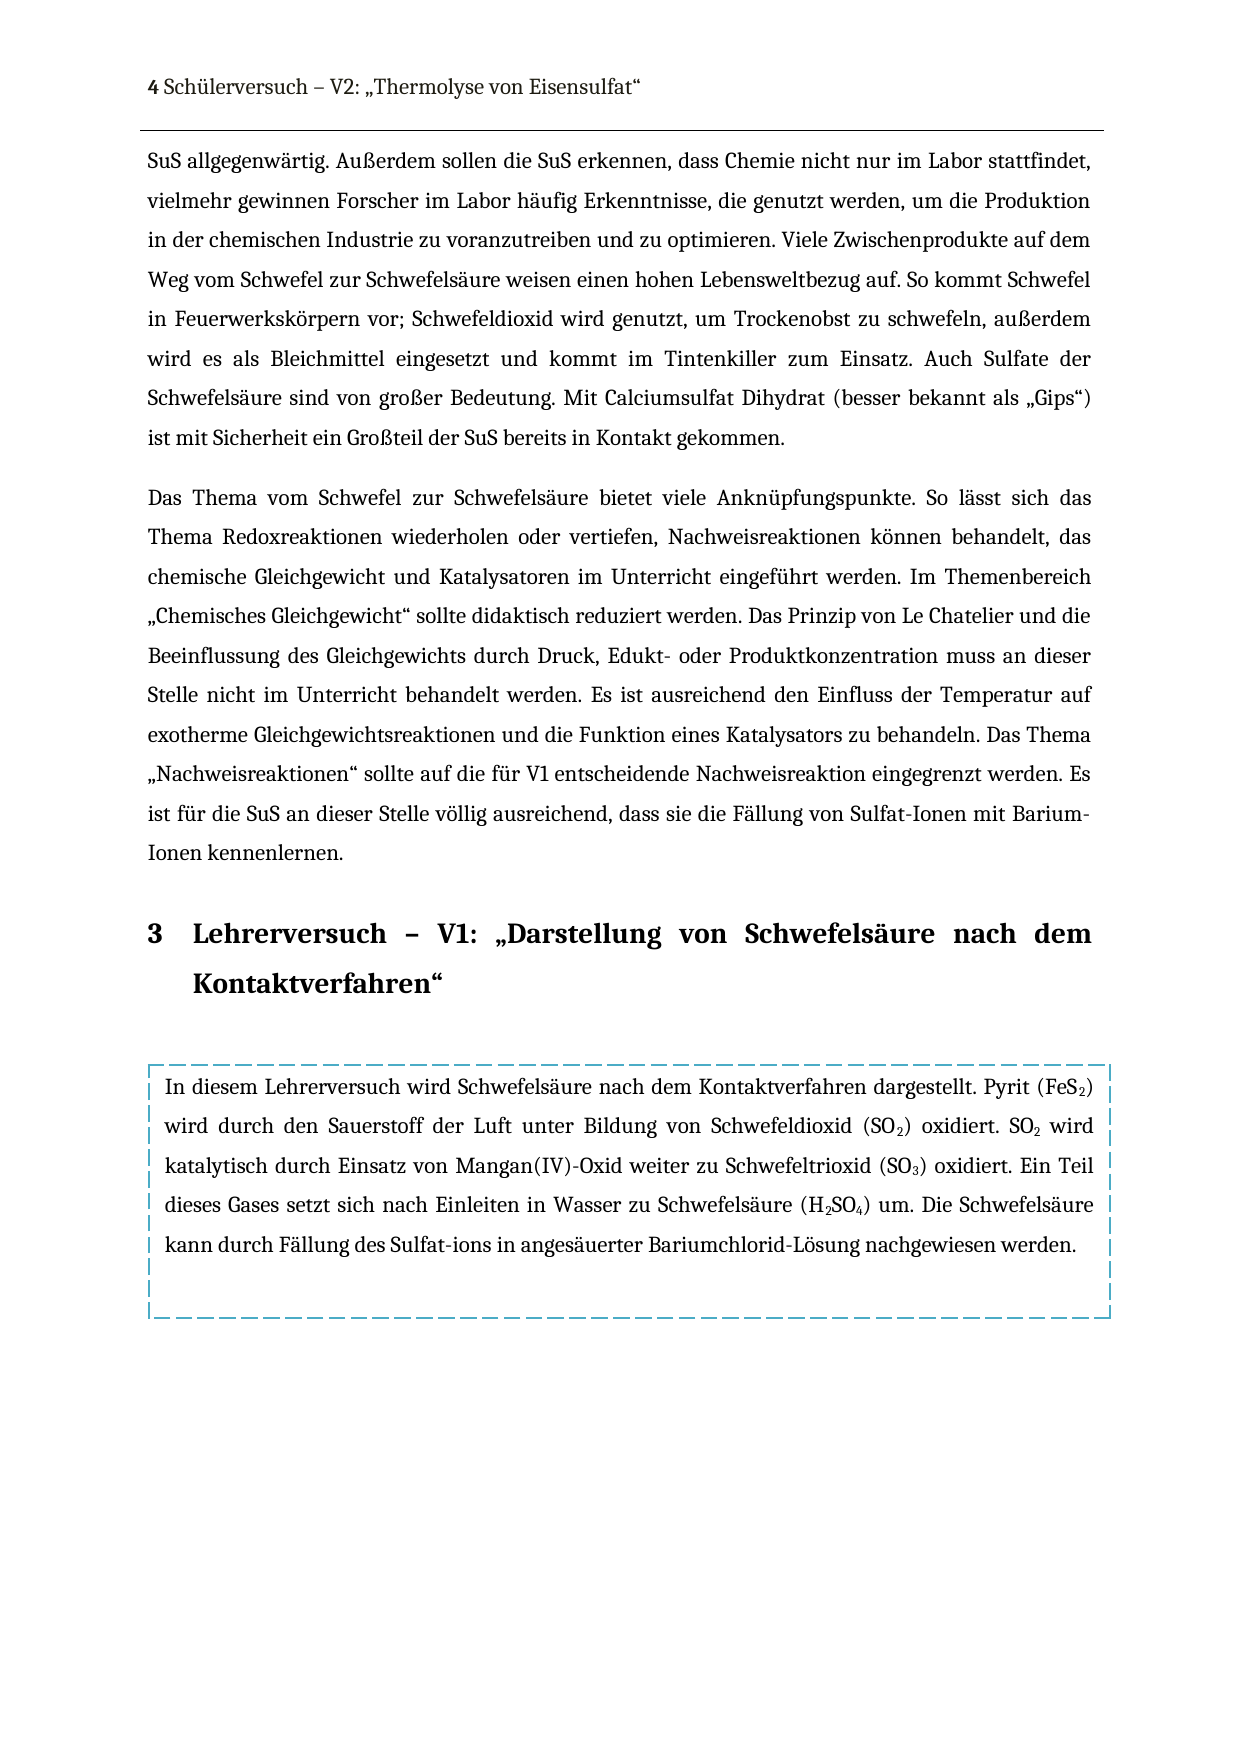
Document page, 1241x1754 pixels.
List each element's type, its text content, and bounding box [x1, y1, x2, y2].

text Das Thema vom Schwefel zur Schwefelsäure bietet viele Anknüpfungspunkte. So lässt sich das Thema Redoxreaktionen wiederholen oder vertiefen, Nachweisreaktionen können behandelt, das chemische Gleichgewicht und Katalysatoren im Unterricht eingeführt werden. Im Themenbereich „Chemisches Gleichgewicht“ sollte didaktisch reduziert werden. Das Prinzip von Le Chatelier und die Beeinflussung des Gleichgewichts durch Druck, Edukt- oder Produktkonzentration muss an dieser Stelle nicht im Unterricht behandelt werden. Es ist ausreichend den Einfluss der Temperatur auf exotherme Gleichgewichtsreaktionen und die Funktion eines Katalysators zu behandeln. Das Thema „Nachweisreaktionen“ sollte auf die für V1 entscheidende Nachweisreaktion eingegrenzt werden. Es ist für die SuS an dieser Stelle völlig ausreichend, dass sie die Fällung von Sulfat-Ionen mit Barium-Ionen kennenlernen. [148, 485, 1093, 866]
subtitle Lehrerversuch – V1: „Darstellung von Schwefelsäure nach dem Kontaktverfahren“ [148, 917, 1093, 1001]
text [148, 148, 1093, 451]
